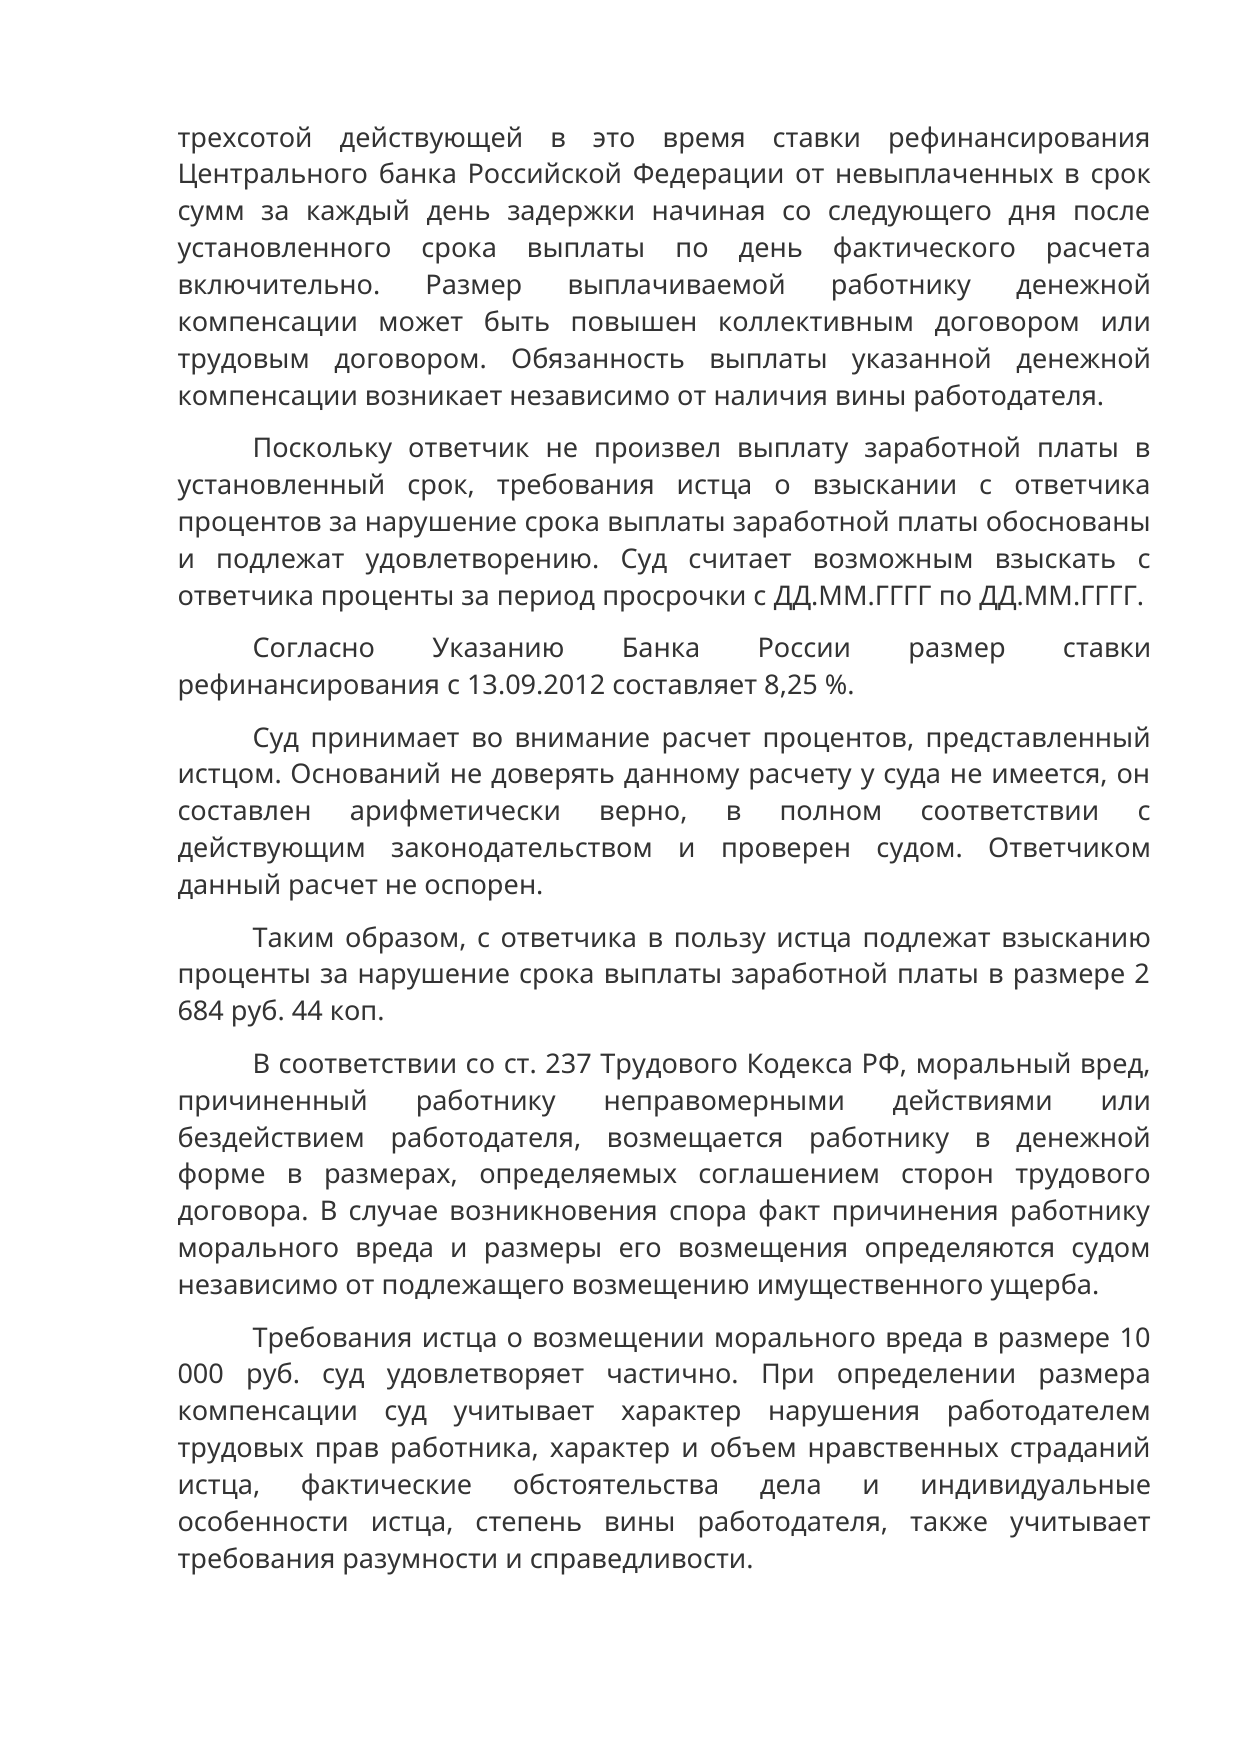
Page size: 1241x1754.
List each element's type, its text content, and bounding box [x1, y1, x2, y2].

text Таким образом, с ответчика в пользу истца подлежат взысканию проценты за нарушение срока выплаты заработной платы в размере 2 684 руб. 44 коп. [177, 918, 1152, 1029]
text Требования истца о возмещении морального вреда в размере 10 000 руб. суд удовлетворяет частично. При определении размера компенсации суд учитывает характер нарушения работодателем трудовых прав работника, характер и объем нравственных страданий истца, фактические обстоятельства дела и индивидуальные особенности истца, степень вины работодателя, также учитывает требования разумности и справедливости. [177, 1318, 1152, 1576]
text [177, 118, 1152, 413]
text Поскольку ответчик не произвел выплату заработной платы в установленный срок, требования истца о взыскании с ответчика процентов за нарушение срока выплаты заработной платы обоснованы и подлежат удовлетворению. Суд считает возможным взыскать с ответчика проценты за период просрочки с ДД.ММ.ГГГГ по ДД.ММ.ГГГГ. [177, 429, 1152, 613]
text Суд принимает во внимание расчет процентов, представленный истцом. Оснований не доверять данному расчету у суда не имеется, он составлен арифметически верно, в полном соответствии с действующим законодательством и проверен судом. Ответчиком данный расчет не оспорен. [177, 718, 1152, 902]
text В соответствии со ст. 237 Трудового Кодекса РФ, моральный вред, причиненный работнику неправомерными действиями или бездействием работодателя, возмещается работнику в денежной форме в размерах, определяемых соглашением сторон трудового договора. В случае возникновения спора факт причинения работнику морального вреда и размеры его возмещения определяются судом независимо от подлежащего возмещению имущественного ущерба. [177, 1044, 1152, 1302]
text Согласно Указанию Банка России размер ставки рефинансирования с 13.09.2012 составляет 8,25 %. [177, 629, 1152, 702]
